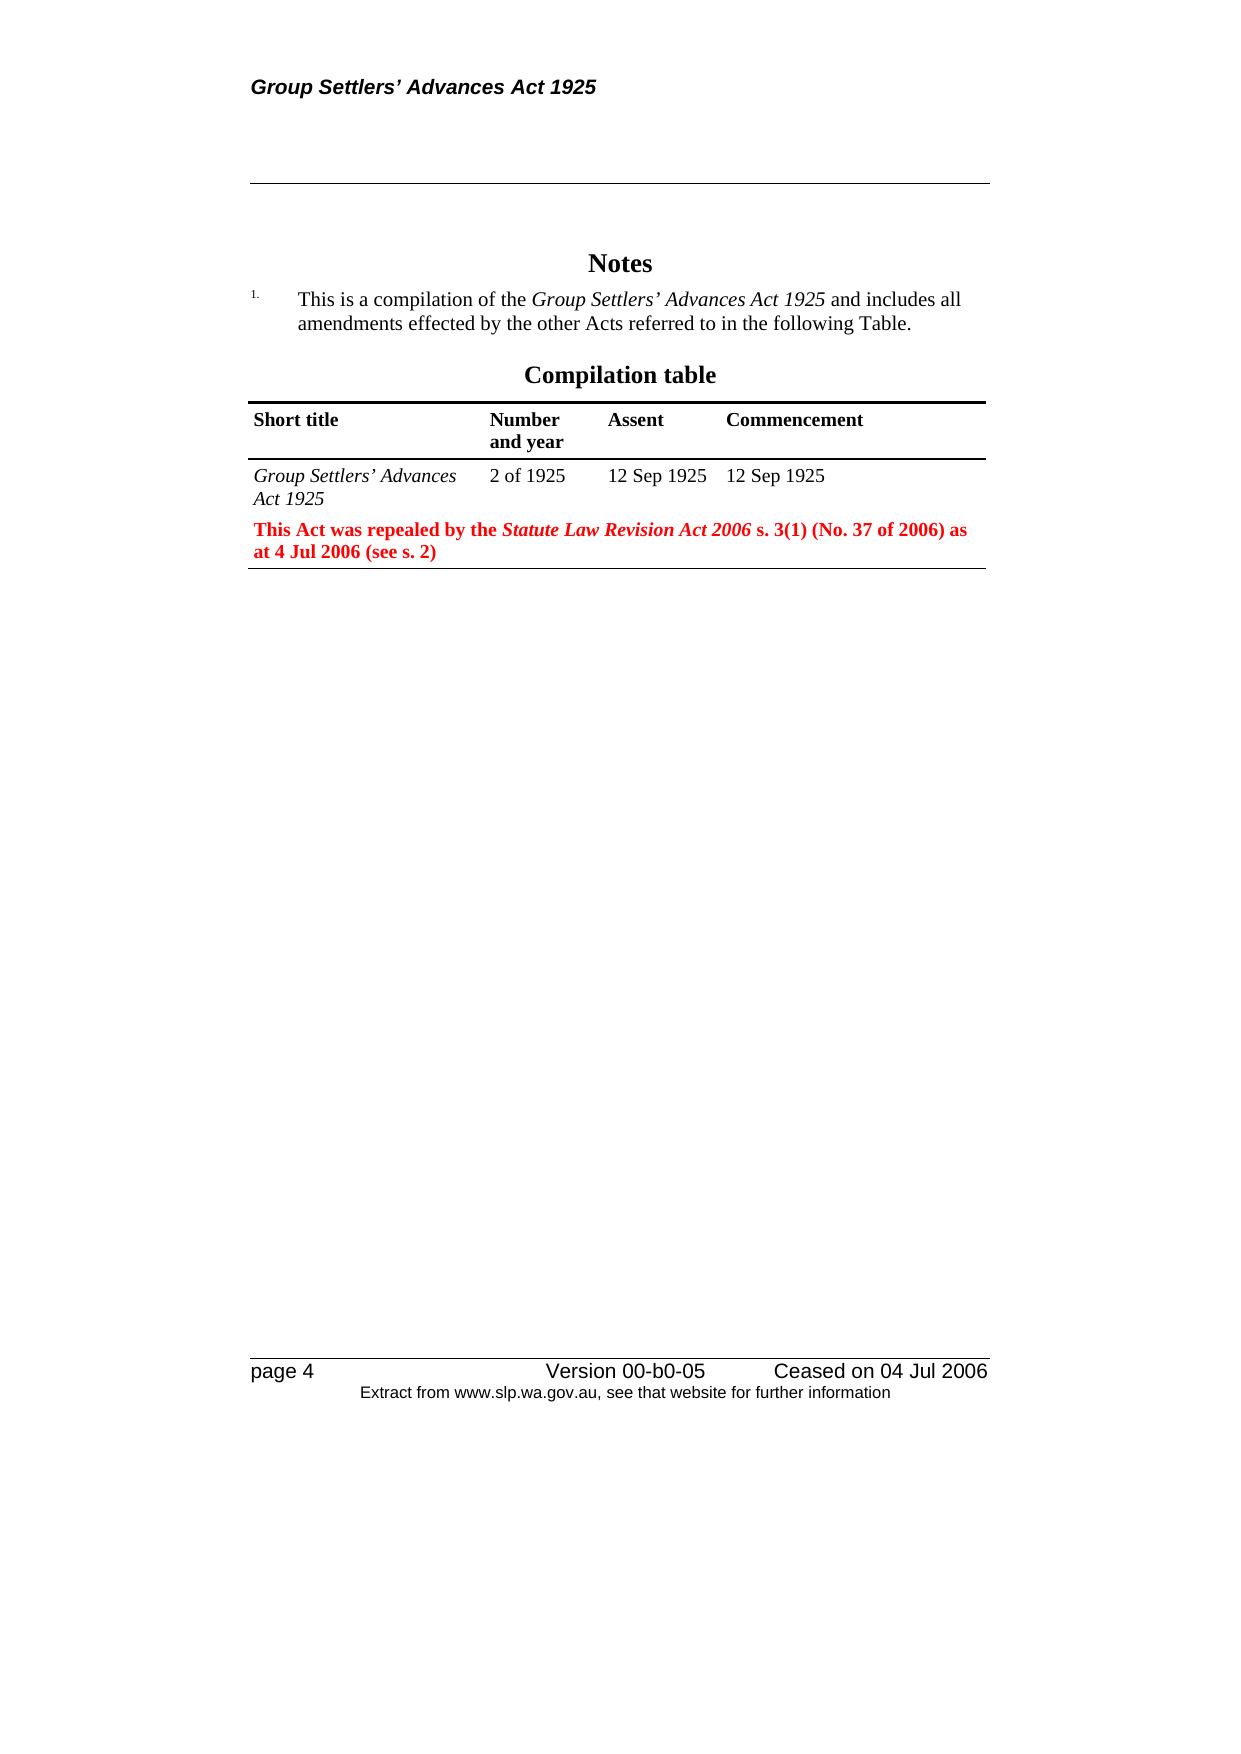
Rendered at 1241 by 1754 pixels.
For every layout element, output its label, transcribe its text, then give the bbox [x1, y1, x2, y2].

table_header Short title [248, 404, 484, 457]
table_header Assent [602, 404, 720, 457]
table_header Commencement [720, 404, 986, 457]
table_cell 12 Sep 1925 [720, 460, 986, 513]
table_cell Group Settlers’ Advances Act 1925 [248, 460, 484, 513]
subtitle Compilation table [250, 360, 990, 389]
table_cell 12 Sep 1925 [602, 460, 720, 513]
table_header Number and year [484, 404, 602, 457]
table_cell 2 of 1925 [484, 460, 602, 513]
table_cell This Act was repealed by the Statute Law Revision Act 2006 s. 3(1) (No. 37 of 2006) as at 4 Jul 2006 (see s. 2) [248, 514, 986, 567]
subtitle Notes [250, 247, 990, 279]
text 1. This is a compilation of the Group Settlers’ Advances Act 1925 and includes all amendments effected by the other Acts referred to in the following Table. [250, 287, 990, 335]
